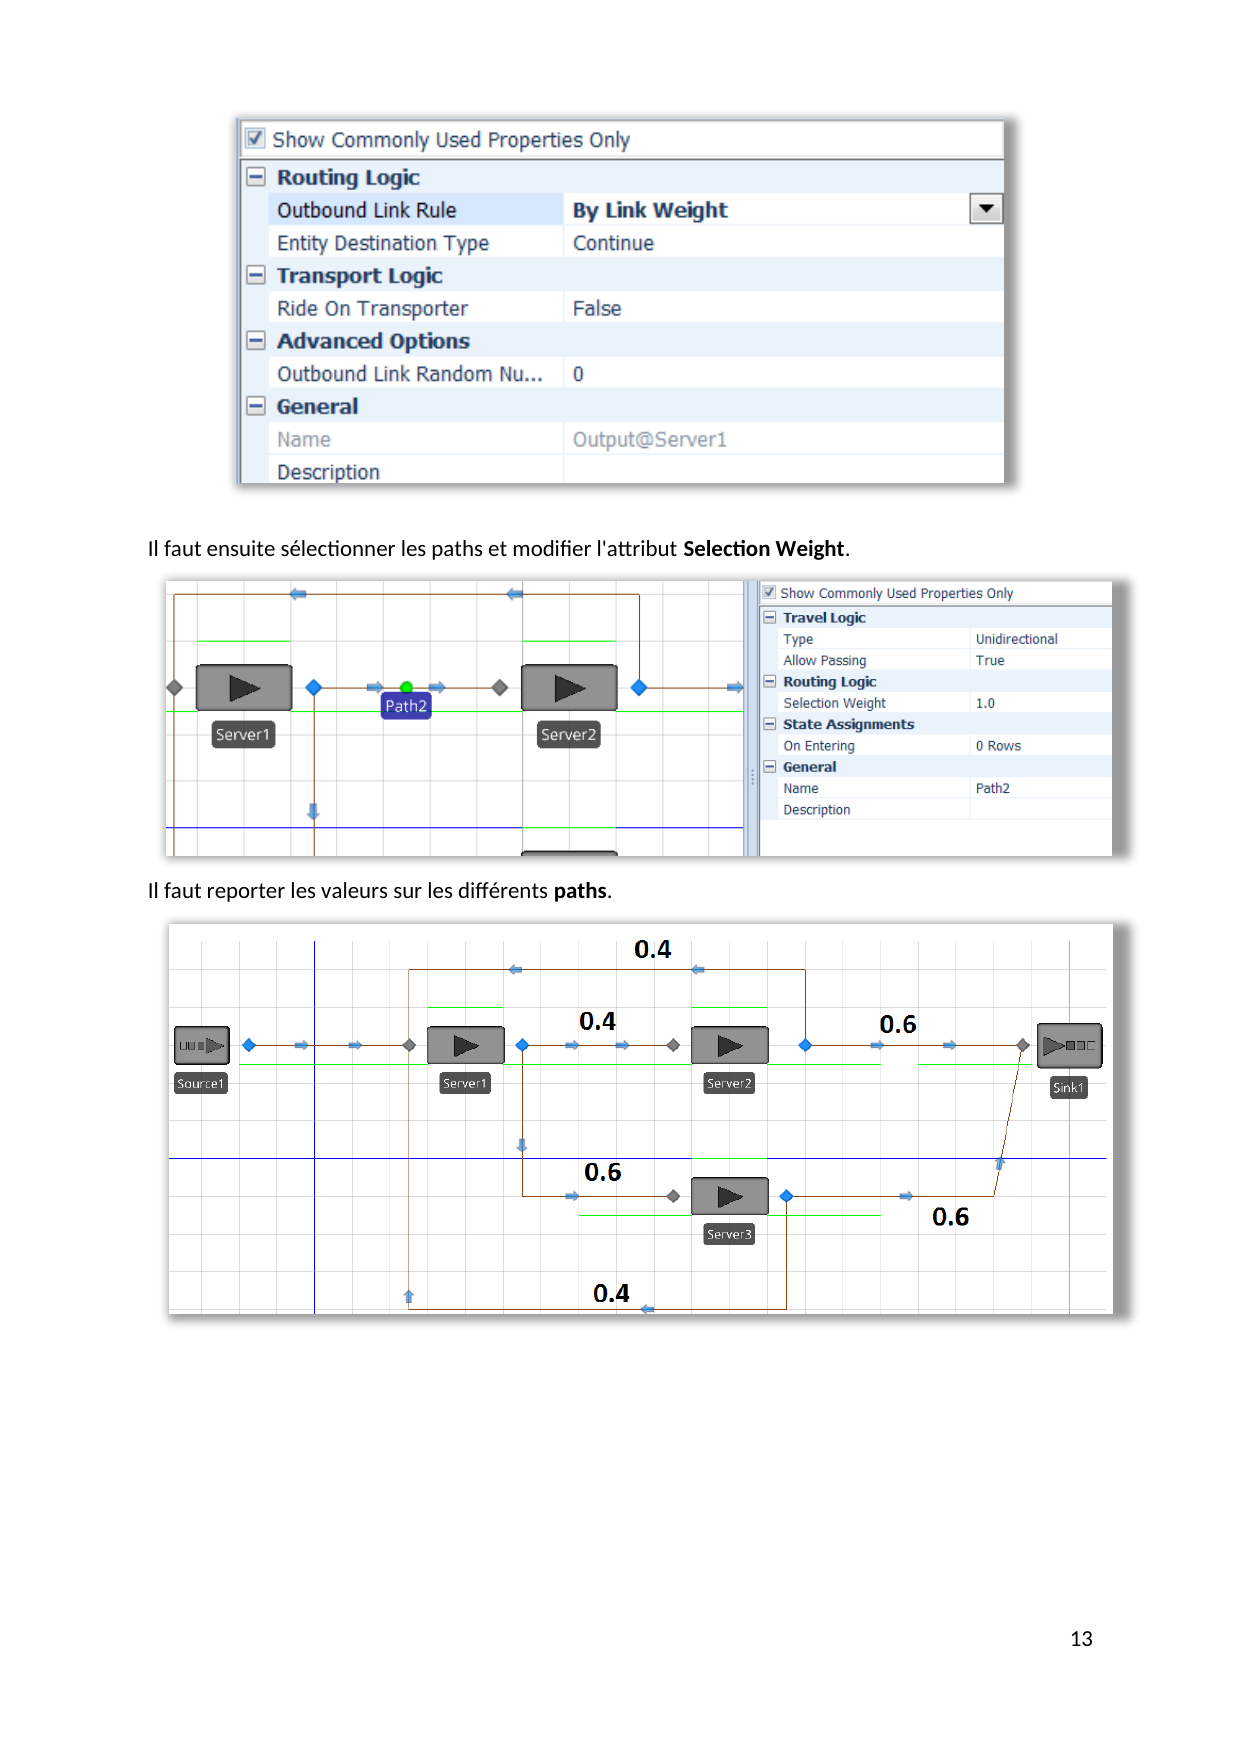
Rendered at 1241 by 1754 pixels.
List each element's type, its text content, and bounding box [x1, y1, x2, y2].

text Il faut reporter les valeurs sur les différents paths. [148, 876, 1093, 904]
picture [235, 118, 1004, 483]
picture [166, 581, 1112, 856]
text Il faut ensuite sélectionner les paths et modifier l'attribut Selection Weight. [148, 534, 1093, 562]
picture [169, 924, 1113, 1314]
